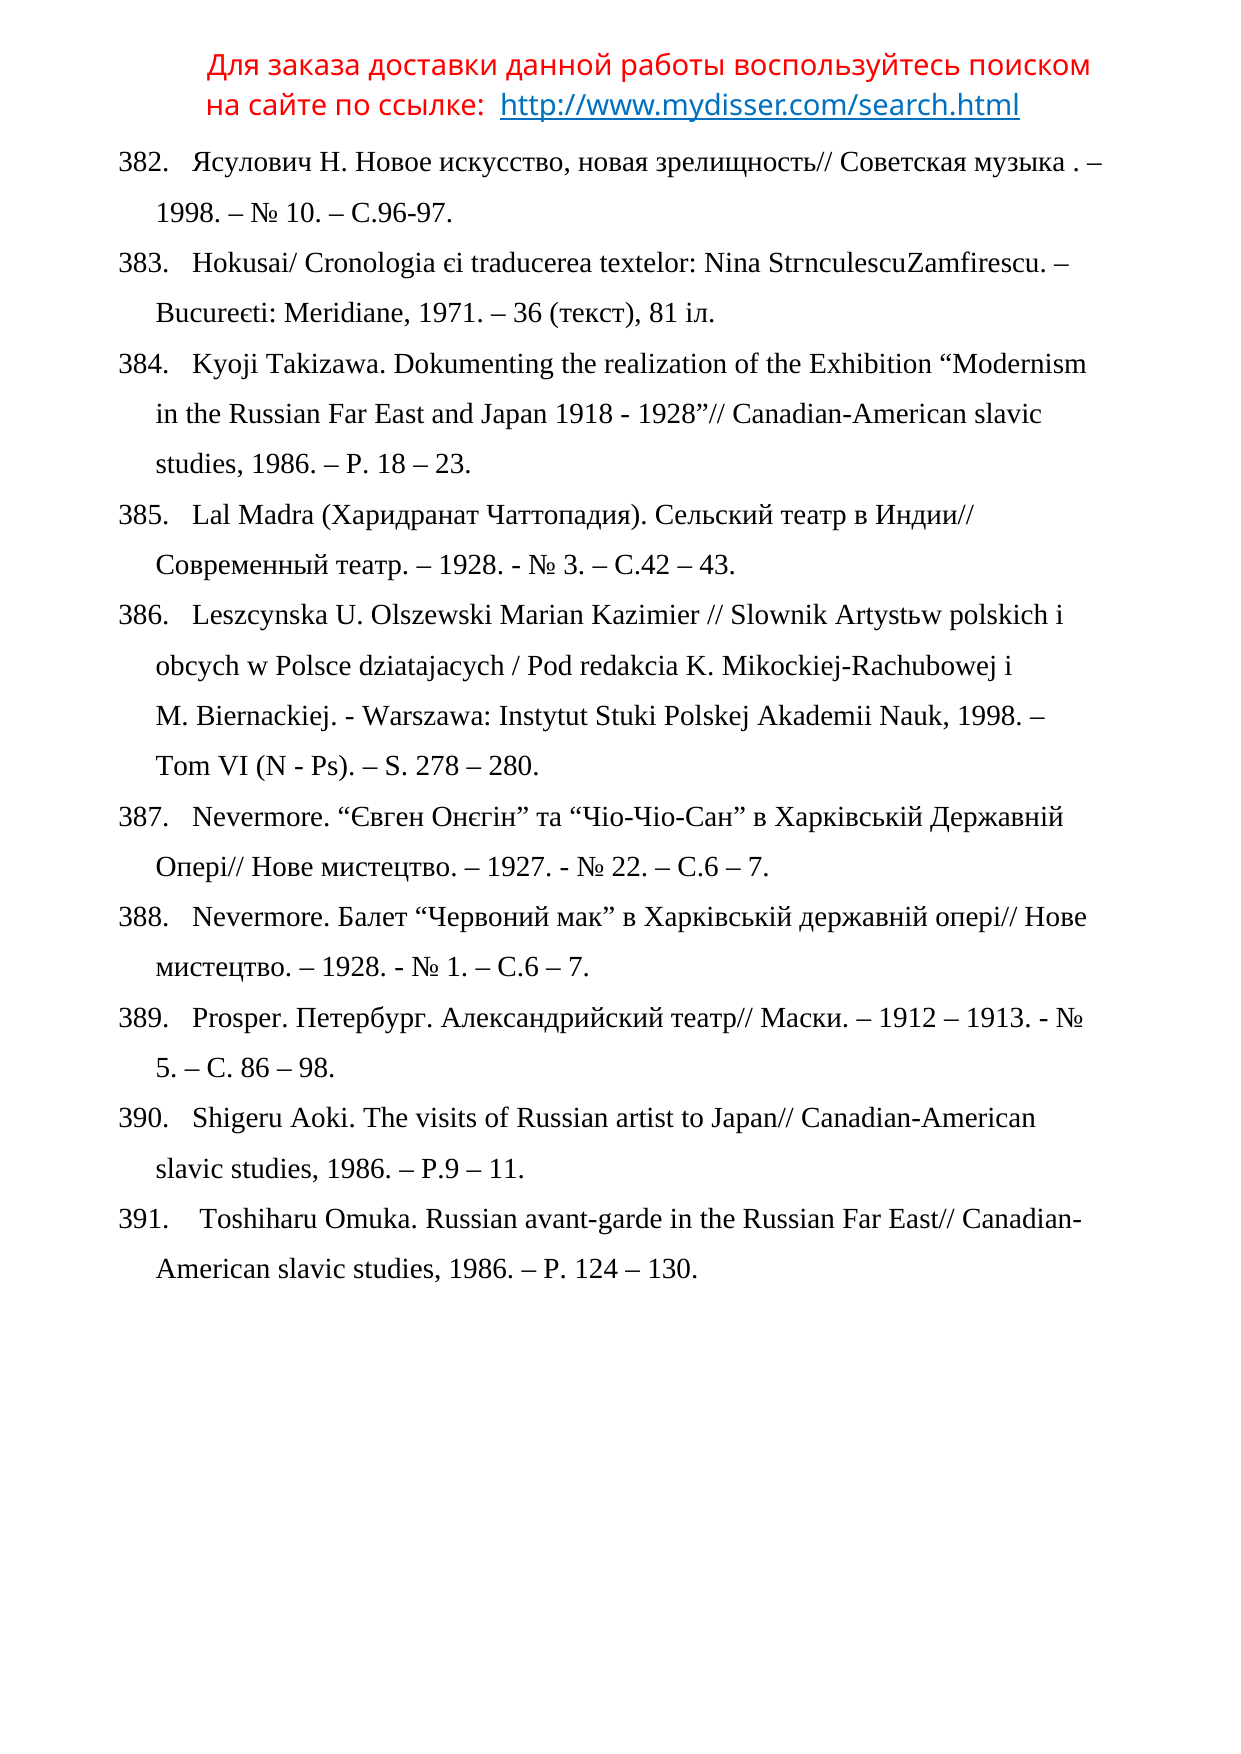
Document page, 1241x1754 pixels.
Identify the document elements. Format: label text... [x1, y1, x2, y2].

list Lal Madra (Харидранат Чаттопадия). Сельский театр в Индии// Современный театр. – 1928. - № 3. – С.42 – 43. [118, 497, 1107, 581]
list Hokusai/ Сronologia єi traducerea textelor: Nina Stгnculescu­Zamfirescu. – Bucureєti: Meridiane, 1971. – 36 (текст), 81 іл. [118, 245, 1107, 329]
list Nevermore. Балет “Червоний мак” в Харківській державній опері// Нове мистецтво. – 1928. - № 1. – С.6 – 7. [118, 899, 1107, 983]
list Leszcynska U. Olszewski Marian Kazimier // Slownik Artystьw polskich i obcych w Polsce dziatajacych / Pod redakcia K. Mikockiej-Rachubowej i M. Biernackiej. - Warszawa: Instytut Stuki Polskej Akademii Nauk, 1998. – Tom VІ (N - Ps). – S. 278 – 280. [118, 597, 1107, 782]
list Kyoji Takizawa. Dokumenting the realization of the Exhibition “Modernism in the Russian Far East and Japan 1918 - 1928”// Canadian-American slavic studies, 1986. – P. 18 – 23. [118, 346, 1107, 480]
list Ясулович Н. Новое искусство, новая зрелищность// Советская музыка . – 1998. – № 10. – С.96-97. [118, 144, 1107, 228]
list Prosper. Петербург. Александрийский театр// Маски. – 1912 – 1913. - № 5. – С. 86 – 98. [118, 1000, 1107, 1084]
list Shigeru Aoki. The visits of Russian artist to Japan// Canadian-American slavic studies, 1986. – P.9 – 11. [118, 1101, 1107, 1184]
list Nevermore. “Євген Онєгін” та “Чіо-Чіо-Сан” в Харківській Державній Опері// Нове мистецтво. – 1927. - № 22. – С.6 – 7. [118, 799, 1107, 882]
list Toshiharu Omuka. Russian avant-garde in the Russian Far East// Canadian-American slavic studies, 1986. – P. 124 – 130. [118, 1201, 1107, 1285]
